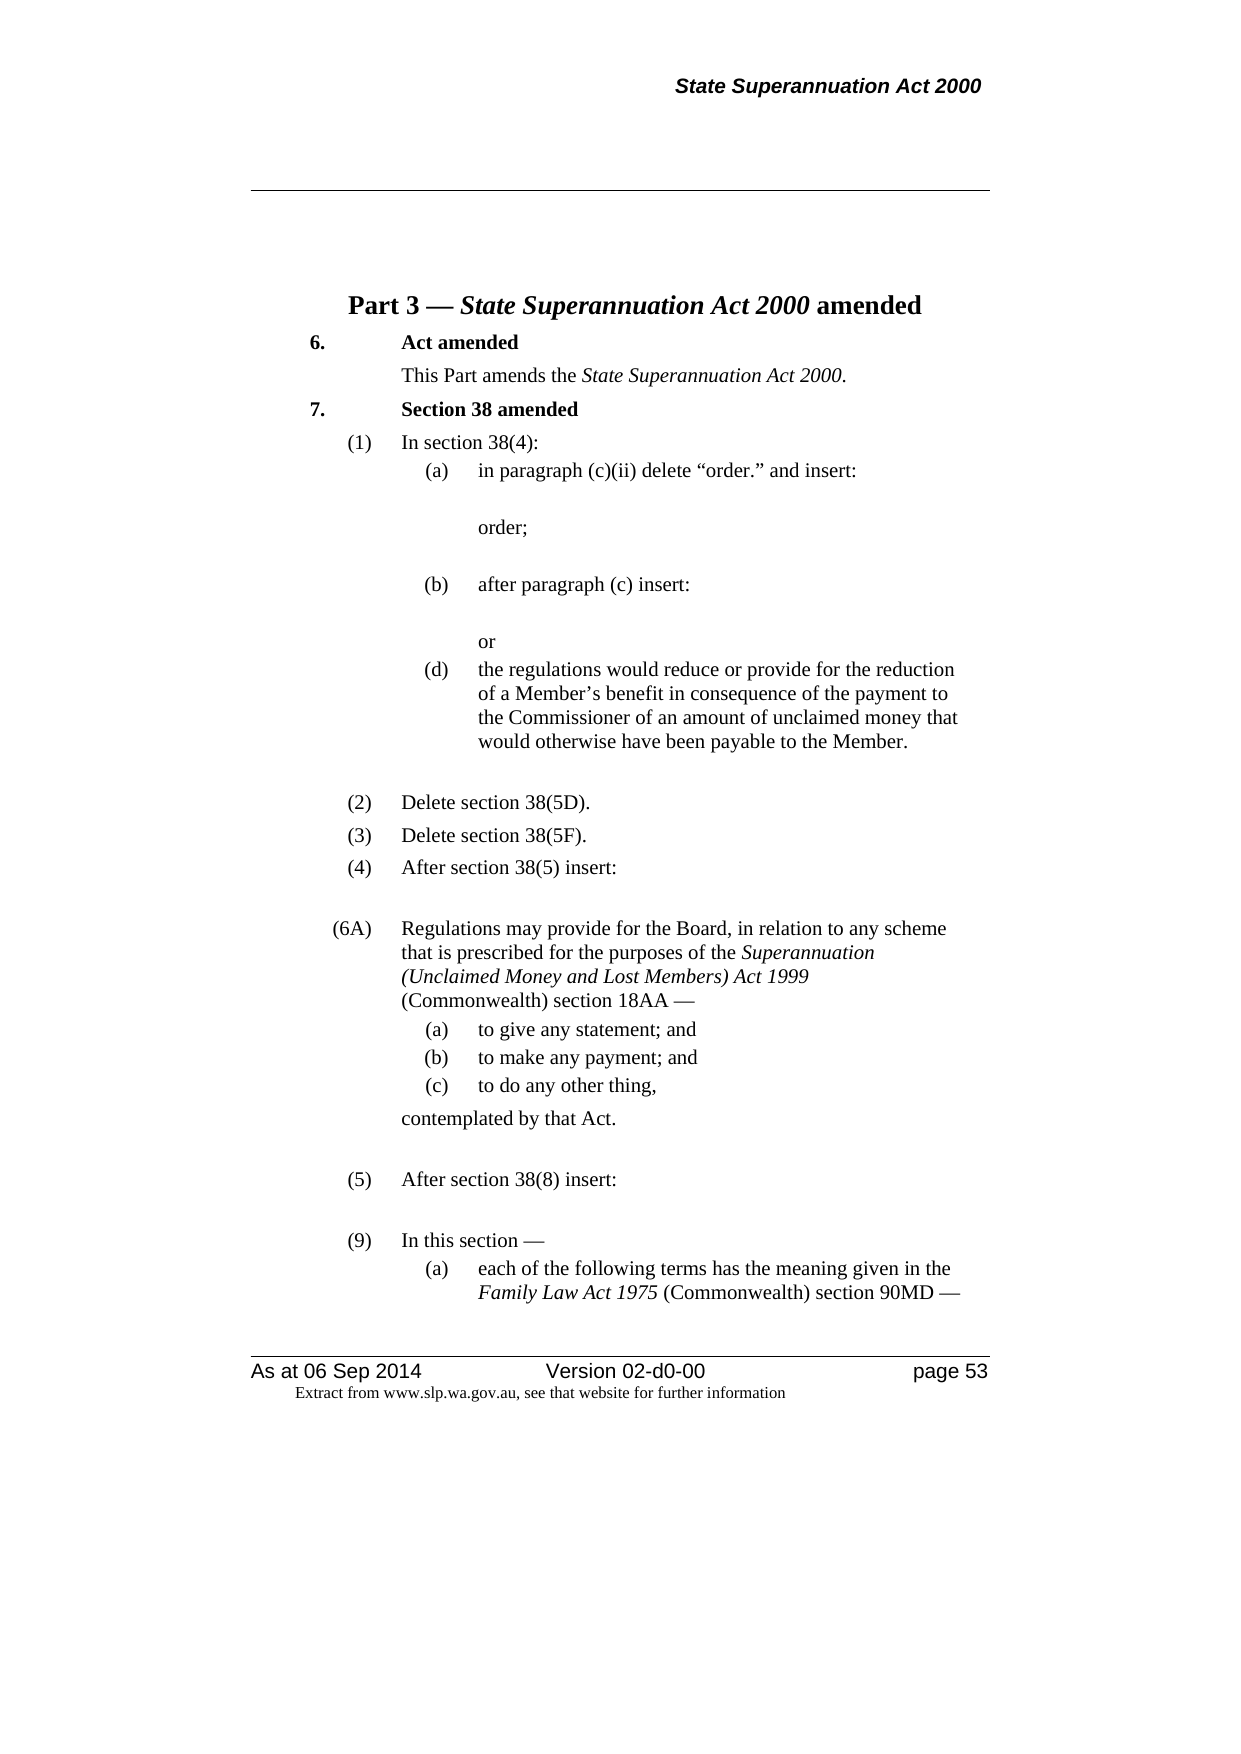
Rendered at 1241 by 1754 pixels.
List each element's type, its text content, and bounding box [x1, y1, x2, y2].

subtitle Part 3 — State Superannuation Act 2000 amended [309, 289, 960, 320]
text (5) After section 38(8) insert: [312, 1167, 960, 1191]
text (d) the regulations would reduce or provide for the reduction of a Member’s benefit in consequence of the payment to the Commissioner of an amount of unclaimed money that would otherwise have been payable to the Member. [389, 657, 960, 753]
text (6A) Regulations may provide for the Board, in relation to any scheme that is prescribed for the purposes of the Superannuation (Unclaimed Money and Lost Members) Act 1999 (Commonwealth) section 18AA — [312, 916, 960, 1012]
text (a) each of the following terms has the meaning given in the Family Law Act 1975 (Commonwealth) section 90MD — [389, 1256, 960, 1304]
text contemplated by that Act. [312, 1106, 960, 1129]
text (c) to do any other thing, [389, 1073, 960, 1097]
text (1) In section 38(4): [312, 429, 960, 454]
text (4) After section 38(5) insert: [312, 855, 960, 879]
text (a) to give any statement; and [389, 1017, 960, 1041]
text (3) Delete section 38(5F). [312, 823, 960, 847]
text (2) Delete section 38(5D). [312, 790, 960, 814]
subtitle 7. Section 38 amended [309, 397, 960, 421]
text (a) in paragraph (c)(ii) delete “order.” and insert: [389, 458, 960, 482]
subtitle 6. Act amended [309, 330, 960, 354]
text (9) In this section — [312, 1228, 960, 1252]
text This Part amends the State Superannuation Act 2000. [312, 363, 960, 387]
text (b) to make any payment; and [389, 1045, 960, 1069]
text or [389, 629, 960, 653]
text order; [389, 515, 960, 539]
text (b) after paragraph (c) insert: [389, 572, 960, 596]
